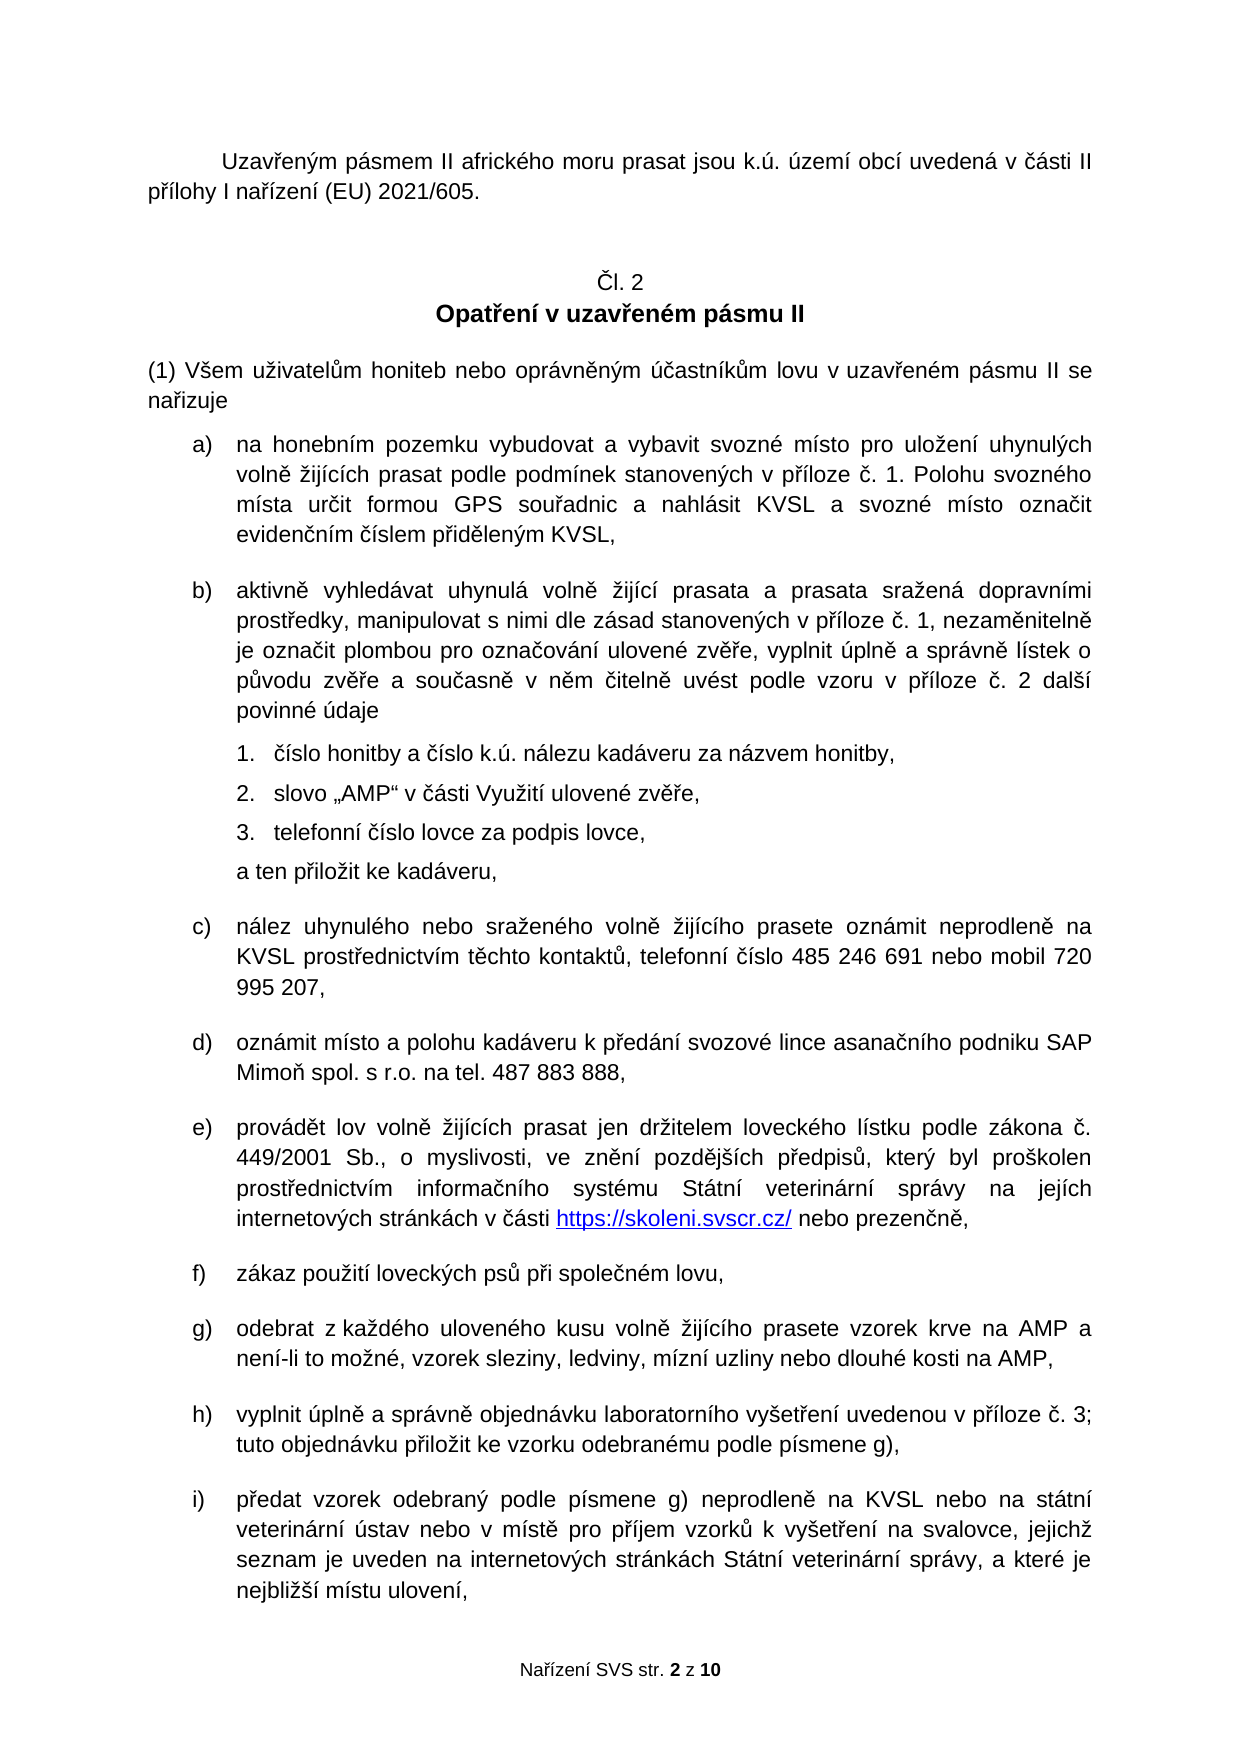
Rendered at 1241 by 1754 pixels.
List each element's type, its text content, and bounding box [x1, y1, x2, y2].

list telefonní číslo lovce za podpis lovce, [236, 819, 1093, 845]
list nález uhynulého nebo sraženého volně žijícího prasete oznámit neprodleně na KVSL prostřednictvím těchto kontaktů, telefonní číslo 485 246 691 nebo mobil 720 995 207, [192, 913, 1093, 1000]
text (1) Všem uživatelům honiteb nebo oprávněným účastníkům lovu v uzavřeném pásmu II se nařizuje [148, 357, 1093, 413]
list aktivně vyhledávat uhynulá volně žijící prasata a prasata sražená dopravními prostředky, manipulovat s nimi dle zásad stanovených v příloze č. 1, nezaměnitelně je označit plombou pro označování ulovené zvěře, vyplnit úplně a správně lístek o původu zvěře a současně v něm čitelně uvést podle vzoru v příloze č. 2 další povinné údaje [192, 577, 1093, 724]
text Opatření v uzavřeném pásmu II [148, 299, 1093, 327]
list zákaz použití loveckých psů při společném lovu, [192, 1260, 1093, 1286]
list číslo honitby a číslo k.ú. nálezu kadáveru za názvem honitby, [236, 740, 1093, 766]
list na honebním pozemku vybudovat a vybavit svozné místo pro uložení uhynulých volně žijících prasat podle podmínek stanovených v příloze č. 1. Polohu svozného místa určit formou GPS souřadnic a nahlásit KVSL a svozné místo označit evidenčním číslem přiděleným KVSL, [192, 431, 1093, 548]
text Čl. 2 [148, 268, 1093, 295]
list oznámit místo a polohu kadáveru k předání svozové lince asanačního podniku SAP Mimoň spol. s r.o. na tel. 487 883 888, [192, 1029, 1093, 1085]
list vyplnit úplně a správně objednávku laboratorního vyšetření uvedenou v příloze č. 3; tuto objednávku přiložit ke vzorku odebranému podle písmene g), [192, 1401, 1093, 1457]
list odebrat z každého uloveného kusu volně žijícího prasete vzorek krve na AMP a není-li to možné, vzorek sleziny, ledviny, mízní uzliny nebo dlouhé kosti na AMP, [192, 1315, 1093, 1372]
text Uzavřeným pásmem II afrického moru prasat jsou k.ú. území obcí uvedená v části II přílohy I nařízení (EU) 2021/605. [148, 148, 1093, 204]
list slovo „AMP“ v části Využití ulovené zvěře, [236, 779, 1093, 806]
text a ten přiložit ke kadáveru, [236, 858, 1093, 884]
list předat vzorek odebraný podle písmene g) neprodleně na KVSL nebo na státní veterinární ústav nebo v místě pro příjem vzorků k vyšetření na svalovce, jejichž seznam je uveden na internetových stránkách Státní veterinární správy, a které je nejbližší místu ulovení, [192, 1486, 1093, 1603]
list provádět lov volně žijících prasat jen držitelem loveckého lístku podle zákona č. 449/2001 Sb., o myslivosti, ve znění pozdějších předpisů, který byl proškolen prostřednictvím informačního systému Státní veterinární správy na jejích internetových stránkách v části https://skoleni.svscr.cz/ nebo prezenčně, [192, 1114, 1093, 1231]
